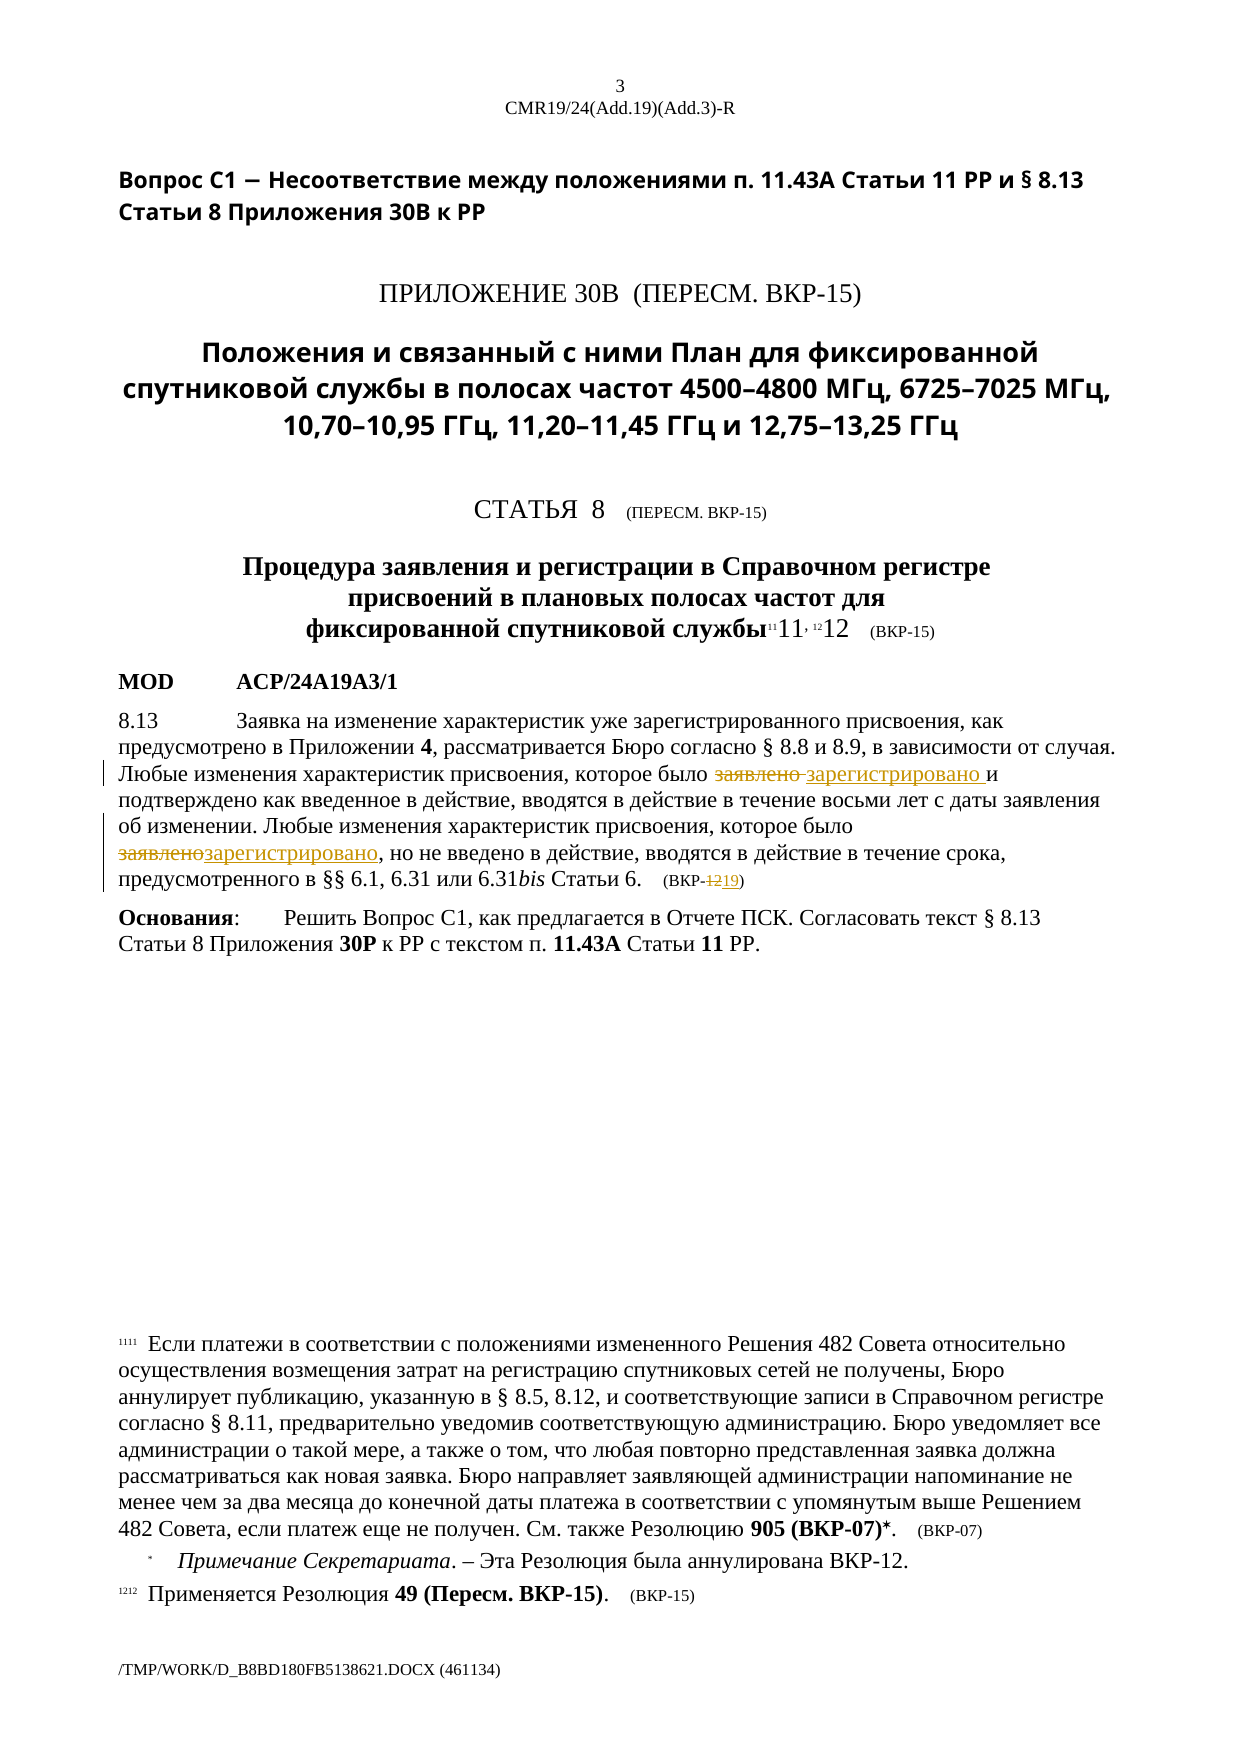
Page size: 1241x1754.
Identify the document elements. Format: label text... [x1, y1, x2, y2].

text Основания: Решить Вопрос C1, как предлагается в Отчете ПСК. Согласовать текст § 8.13 Статьи 8 Приложения 30Р к РР с текстом п. 11.43А Статьи 11 РР. [118, 904, 1122, 957]
text 8.13 Заявка на изменение характеристик уже зарегистрированного присвоения, как предусмотрено в Приложении 4, рассматривается Бюро согласно § 8.8 и 8.9, в зависимости от случая. Любые изменения характеристик присвоения, которое было и подтверждено как введенное в действие, вводятся в действие в течение восьми лет с даты заявления об изменении. Любые изменения характеристик присвоения, которое было , но не введено в действие, вводятся в действие в течение срока, предусмотренного в §§ 6.1, 6.31 или 6.31bis Статьи 6. (ВКР-) [118, 707, 1122, 892]
text ПРИЛОЖЕНИЕ 30B (Пересм. ВКР-15) [118, 277, 1122, 308]
title Процедура заявления и регистрации в Справочном регистре присвоений в плановых полосах частот для фиксированной спутниковой службы11, 12 (ВКР-15) [118, 550, 1122, 643]
text MOD ACP/24A19A3/1#50066 [118, 668, 1122, 694]
text СТАТЬЯ 8 (Пересм. ВКР-15) [118, 494, 1122, 525]
title Положения и связанный с ними План для фиксированной спутниковой службы в полосах частот 4500–4800 МГц, 6725–7025 МГц, 10,70–10,95 ГГц, 11,20–11,45 ГГц и 12,75–13,25 ГГц [118, 333, 1122, 444]
subtitle Вопрос C1 − Несоответствие между положениями п. 11.43А Cтатьи 11 РР и § 8.13 Статьи 8 Приложения 30В к РР [118, 164, 1122, 227]
